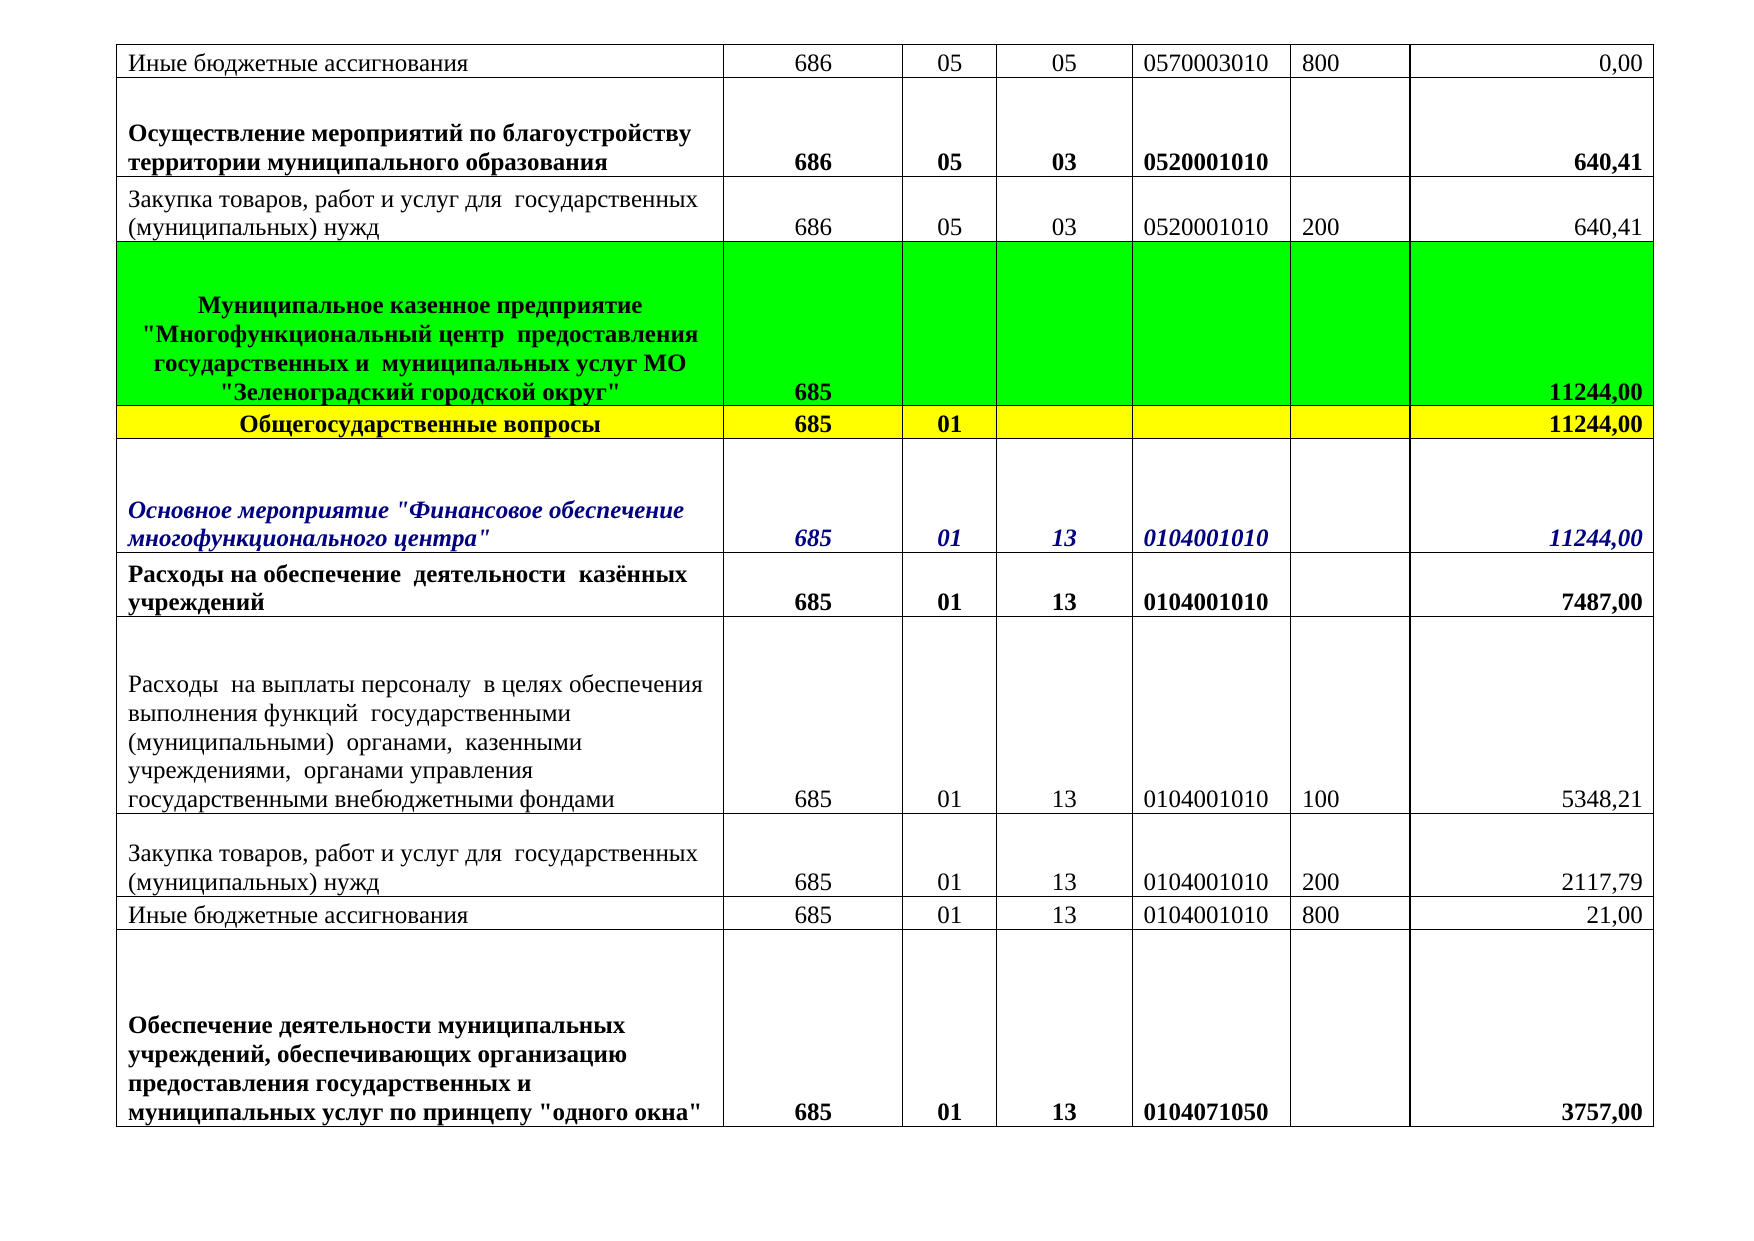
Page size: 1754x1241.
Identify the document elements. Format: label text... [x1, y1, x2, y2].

table_cell 685 [724, 897, 902, 929]
table_cell 05 [903, 45, 996, 77]
table_cell Общегосударственные вопросы [117, 406, 723, 438]
table_cell [1291, 406, 1409, 438]
table_cell 13 [997, 814, 1132, 896]
table_cell 05 [997, 45, 1132, 77]
table_cell 0520001010 [1133, 78, 1290, 176]
table_cell 13 [997, 439, 1132, 552]
table_cell 640,41 [1411, 78, 1653, 176]
table_cell 686 [724, 177, 902, 241]
table_cell 200 [1291, 177, 1409, 241]
table_cell [1291, 553, 1409, 616]
table_cell [1133, 242, 1290, 405]
table_cell [1291, 930, 1409, 1126]
table_cell [1291, 439, 1409, 552]
table_cell 5348,21 [1411, 617, 1653, 813]
table_cell [997, 242, 1132, 405]
table_cell 0104001010 [1133, 617, 1290, 813]
table_cell [997, 406, 1132, 438]
table_cell 21,00 [1411, 897, 1653, 929]
table_cell [1291, 242, 1409, 405]
table_cell 0520001010 [1133, 177, 1290, 241]
table_cell 11244,00 [1411, 242, 1653, 405]
table_cell 200 [1291, 814, 1409, 896]
table_cell 01 [903, 897, 996, 929]
table_cell Основное мероприятие "Финансовое обеспечение многофункционального центра" [117, 439, 723, 552]
table_cell 685 [724, 242, 902, 405]
table_cell 100 [1291, 617, 1409, 813]
table_cell Иные бюджетные ассигнования [117, 897, 723, 929]
table_cell 03 [997, 78, 1132, 176]
table_cell 685 [724, 439, 902, 552]
table_cell 0104001010 [1133, 814, 1290, 896]
table_cell 7487,00 [1411, 553, 1653, 616]
table_cell 01 [903, 439, 996, 552]
table_cell Иные бюджетные ассигнования [117, 45, 723, 77]
table_cell 685 [724, 553, 902, 616]
table_cell 01 [903, 406, 996, 438]
table_cell 685 [724, 814, 902, 896]
table_cell 11244,00 [1411, 406, 1653, 438]
table_cell 686 [724, 45, 902, 77]
table_cell 13 [997, 553, 1132, 616]
table_cell Расходы на обеспечение деятельности казённых учреждений [117, 553, 723, 616]
table_cell 01 [903, 553, 996, 616]
table_cell 01 [903, 814, 996, 896]
table_cell 01 [903, 617, 996, 813]
table_cell Обеспечение деятельности муниципальных учреждений, обеспечивающих организацию предоставления государственных и муниципальных услуг по принцепу "одного окна" [117, 930, 723, 1126]
table_cell 05 [903, 177, 996, 241]
table_cell 3757,00 [1411, 930, 1653, 1126]
table_cell [1133, 406, 1290, 438]
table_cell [117, 177, 723, 241]
table_cell 0104071050 [1133, 930, 1290, 1126]
table_cell 0,00 [1411, 45, 1653, 77]
table_cell 03 [997, 177, 1132, 241]
table_cell 0570003010 [1133, 45, 1290, 77]
table_cell 0104001010 [1133, 553, 1290, 616]
table_cell 0104001010 [1133, 439, 1290, 552]
table_cell Муниципальное казенное предприятие "Многофункциональный центр предоставления государственных и муниципальных услуг МО "Зеленоградский городской округ" [117, 242, 723, 405]
table_cell 11244,00 [1411, 439, 1653, 552]
table_cell 685 [724, 406, 902, 438]
table_cell 640,41 [1411, 177, 1653, 241]
table_cell Расходы на выплаты персоналу в целях обеспечения выполнения функций государственными (муниципальными) органами, казенными учреждениями, органами управления государственными внебюджетными фондами [117, 617, 723, 813]
table_cell [903, 242, 996, 405]
table_cell 685 [724, 617, 902, 813]
table_cell 13 [997, 897, 1132, 929]
table_cell 685 [724, 930, 902, 1126]
table_cell Закупка товаров, работ и услуг для государственных (муниципальных) нужд [117, 814, 723, 896]
table_cell 05 [903, 78, 996, 176]
table_cell [1291, 78, 1409, 176]
table_cell Осуществление мероприятий по благоустройству территории муниципального образования [117, 78, 723, 176]
table_cell 800 [1291, 897, 1409, 929]
table_cell 01 [903, 930, 996, 1126]
table_cell 800 [1291, 45, 1409, 77]
table_cell 13 [997, 617, 1132, 813]
table_cell 0104001010 [1133, 897, 1290, 929]
table_cell 686 [724, 78, 902, 176]
table_cell 2117,79 [1411, 814, 1653, 896]
table_cell 13 [997, 930, 1132, 1126]
